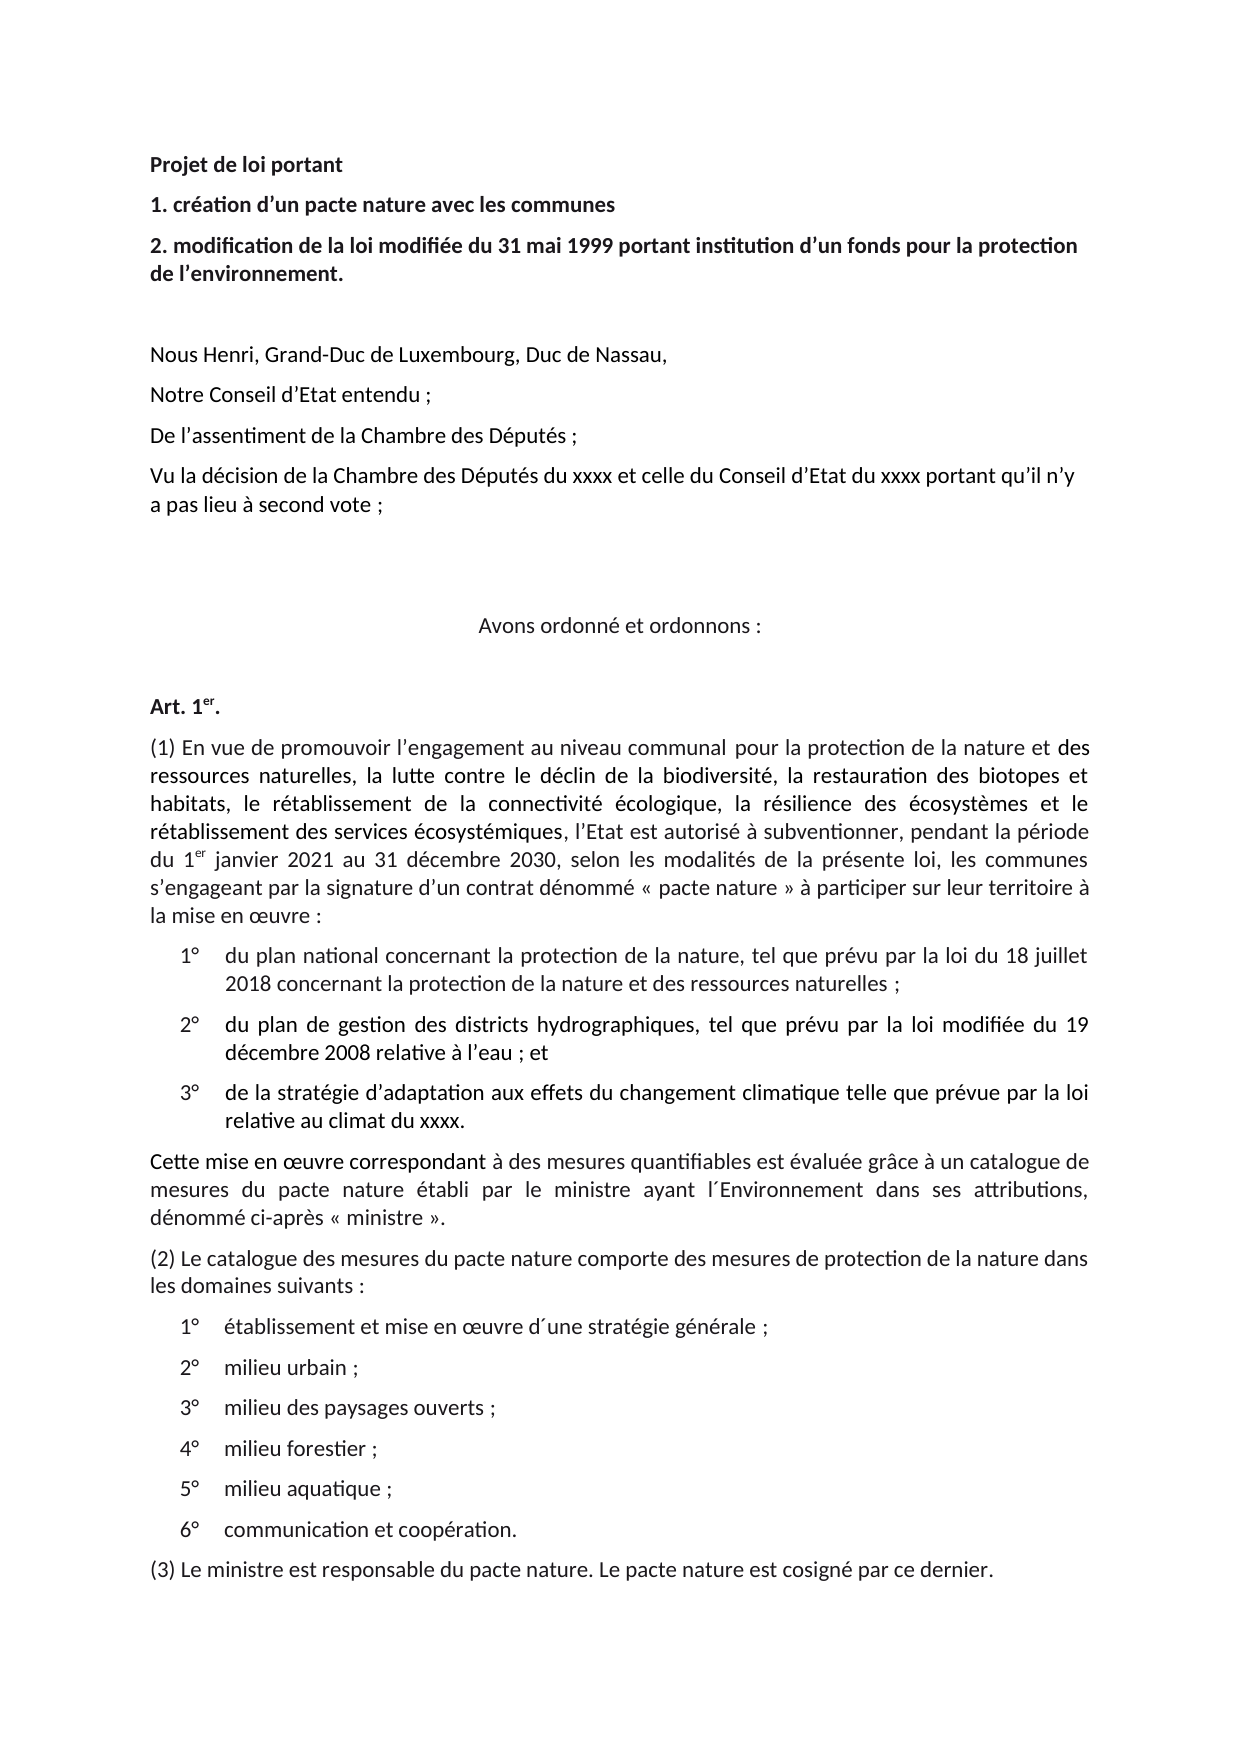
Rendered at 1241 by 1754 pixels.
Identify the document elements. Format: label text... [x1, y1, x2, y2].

list du plan national concernant la protection de la nature, tel que prévu par la loi du 18 juillet 2018 concernant la protection de la nature et des ressources naturelles ; [179, 941, 1090, 997]
text (2) Le catalogue des mesures du pacte nature comporte des mesures de protection de la nature dans les domaines suivants : [150, 1244, 1090, 1300]
text (3) Le ministre est responsable du pacte nature. Le pacte nature est cosigné par ce dernier. [150, 1555, 1090, 1583]
list du plan de gestion des districts hydrographiques, tel que prévu par la loi modifiée du 19 décembre 2008 relative à l’eau ; et [179, 1010, 1090, 1066]
list milieu urbain ; [179, 1353, 1090, 1381]
text Notre Conseil d’Etat entendu ; [150, 381, 1090, 409]
text Avons ordonné et ordonnons : [150, 611, 1090, 639]
text Vu la décision de la Chambre des Députés du xxxx et celle du Conseil d’Etat du xxxx portant qu’il n’y a pas lieu à second vote ; [150, 462, 1090, 518]
text 1. création d’un pacte nature avec les communes [150, 191, 1090, 218]
text Art. 1er. [150, 692, 1090, 720]
list établissement et mise en œuvre d´une stratégie générale ; [179, 1312, 1090, 1340]
list de la stratégie d’adaptation aux effets du changement climatique telle que prévue par la loi relative au climat du xxxx. [179, 1078, 1090, 1134]
list milieu forestier ; [179, 1434, 1090, 1462]
text (1) En vue de promouvoir l’engagement au niveau communal pour la protection de la nature et des ressources naturelles, la lutte contre le déclin de la biodiversité, la restauration des biotopes et habitats, le rétablissement de la connectivité écologique, la résilience des écosystèmes et le rétablissement des services écosystémiques, l’Etat est autorisé à subventionner, pendant la période du 1er janvier 2021 au 31 décembre 2030, selon les modalités de la présente loi, les communes s’engageant par la signature d’un contrat dénommé « pacte nature » à participer sur leur territoire à la mise en œuvre : [150, 733, 1090, 929]
text Cette mise en œuvre correspondant à des mesures quantifiables est évaluée grâce à un catalogue de mesures du pacte nature établi par le ministre ayant l´Environnement dans ses attributions, dénommé ci-après « ministre ». [150, 1147, 1090, 1231]
text Nous Henri, Grand-Duc de Luxembourg, Duc de Nassau, [150, 340, 1090, 368]
list communication et coopération. [179, 1515, 1090, 1543]
text Projet de loi portant [150, 150, 1090, 178]
text De l’assentiment de la Chambre des Députés ; [150, 421, 1090, 449]
list milieu des paysages ouverts ; [179, 1393, 1090, 1421]
text 2. modification de la loi modifiée du 31 mai 1999 portant institution d’un fonds pour la protection de l’environnement. [150, 231, 1090, 287]
list milieu aquatique ; [179, 1474, 1090, 1502]
